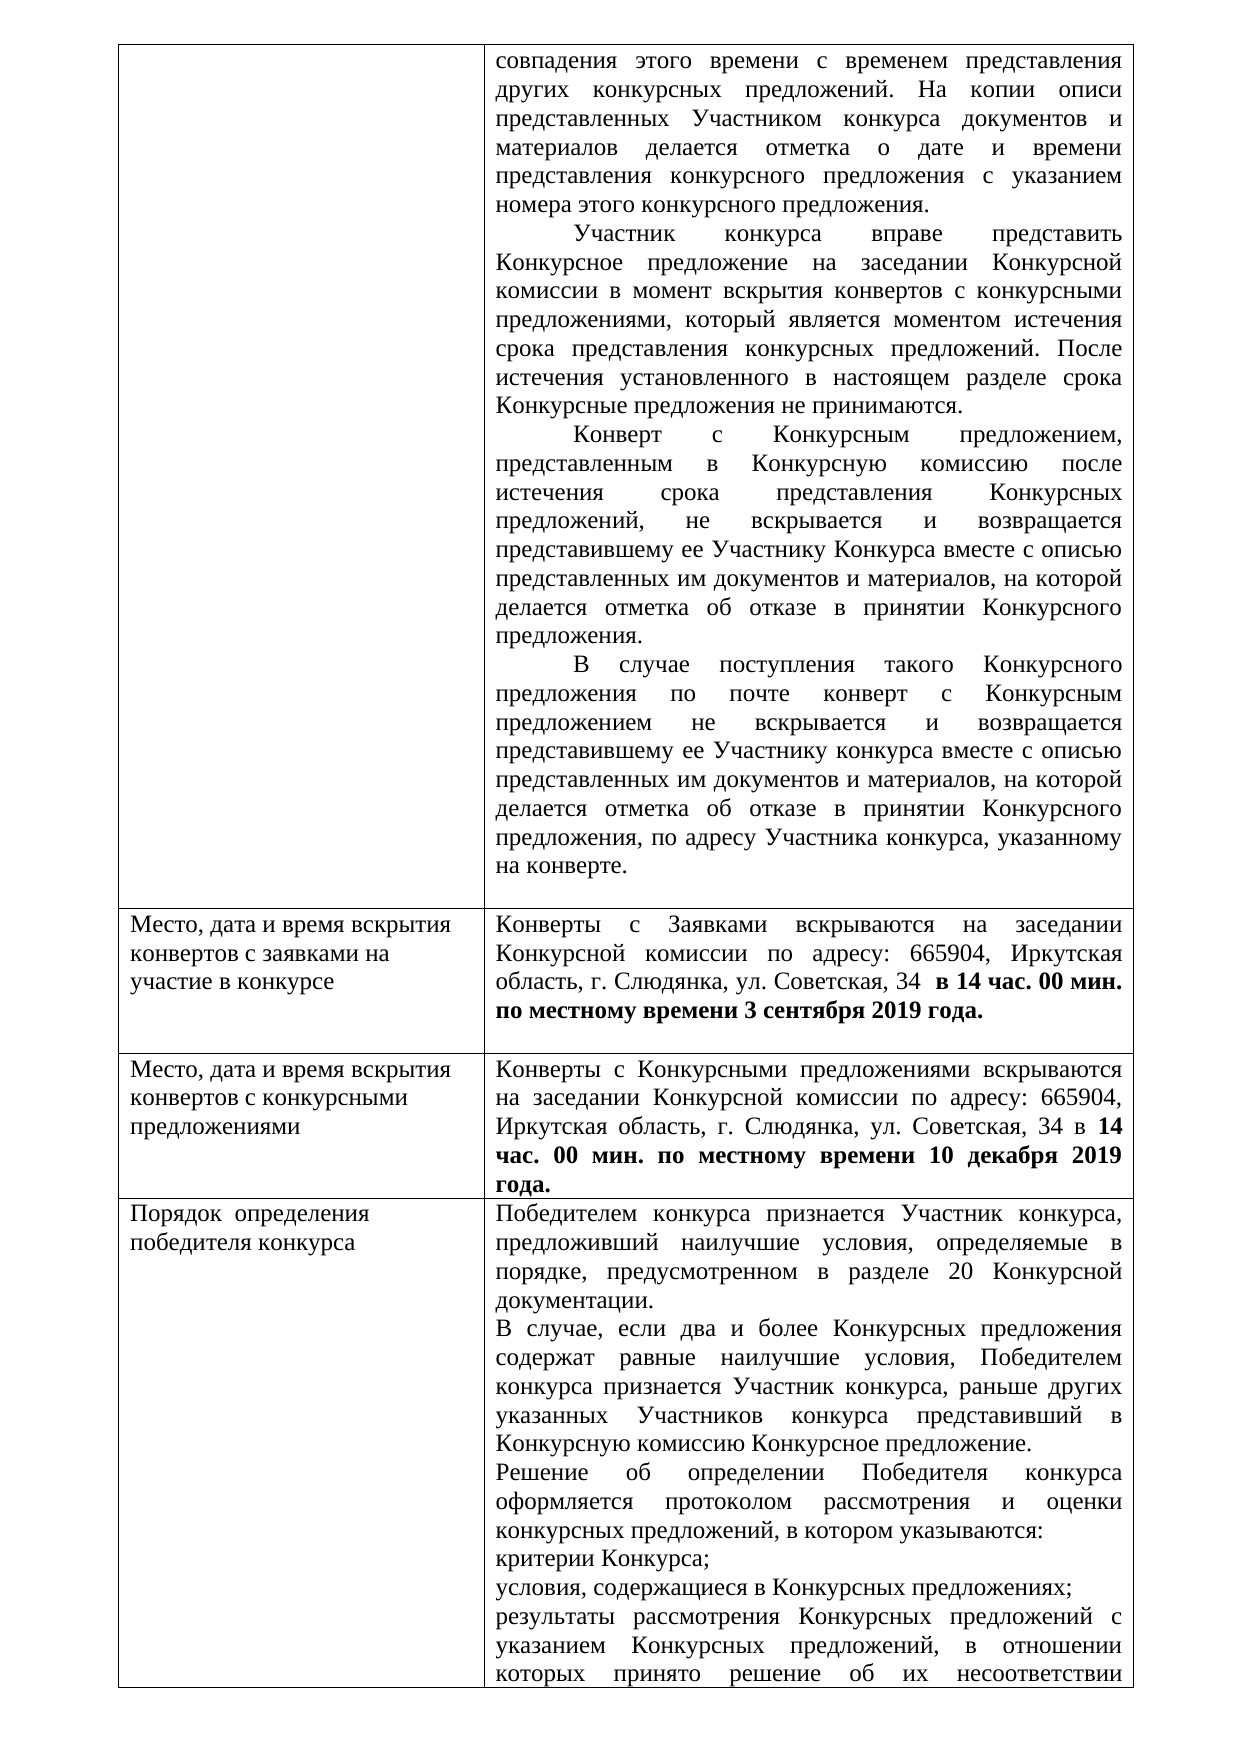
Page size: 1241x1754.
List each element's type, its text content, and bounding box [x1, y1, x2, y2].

table_cell Место, дата и время вскрытия конвертов с конкурсными предложениями [119, 1054, 484, 1197]
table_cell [119, 45, 484, 908]
table_cell Место, дата и время вскрытия конвертов с заявками на участие в конкурсе [119, 909, 484, 1053]
table_cell Конверты с Конкурсными предложениями вскрываются на заседании Конкурсной комиссии по адресу: 665904, Иркутская область, г. Слюдянка, ул. Советская, 34 в 14 час. 00 мин. по местному времени 10 декабря 2019 года. [485, 1054, 1133, 1197]
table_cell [485, 45, 1133, 908]
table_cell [119, 1199, 484, 1687]
table_cell Конверты с Заявками вскрываются на заседании Конкурсной комиссии по адресу: 665904, Иркутская область, г. Слюдянка, ул. Советская, 34 в 14 час. 00 мин. по местному времени 3 сентября 2019 года. [485, 909, 1133, 1053]
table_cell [485, 1199, 1133, 1687]
